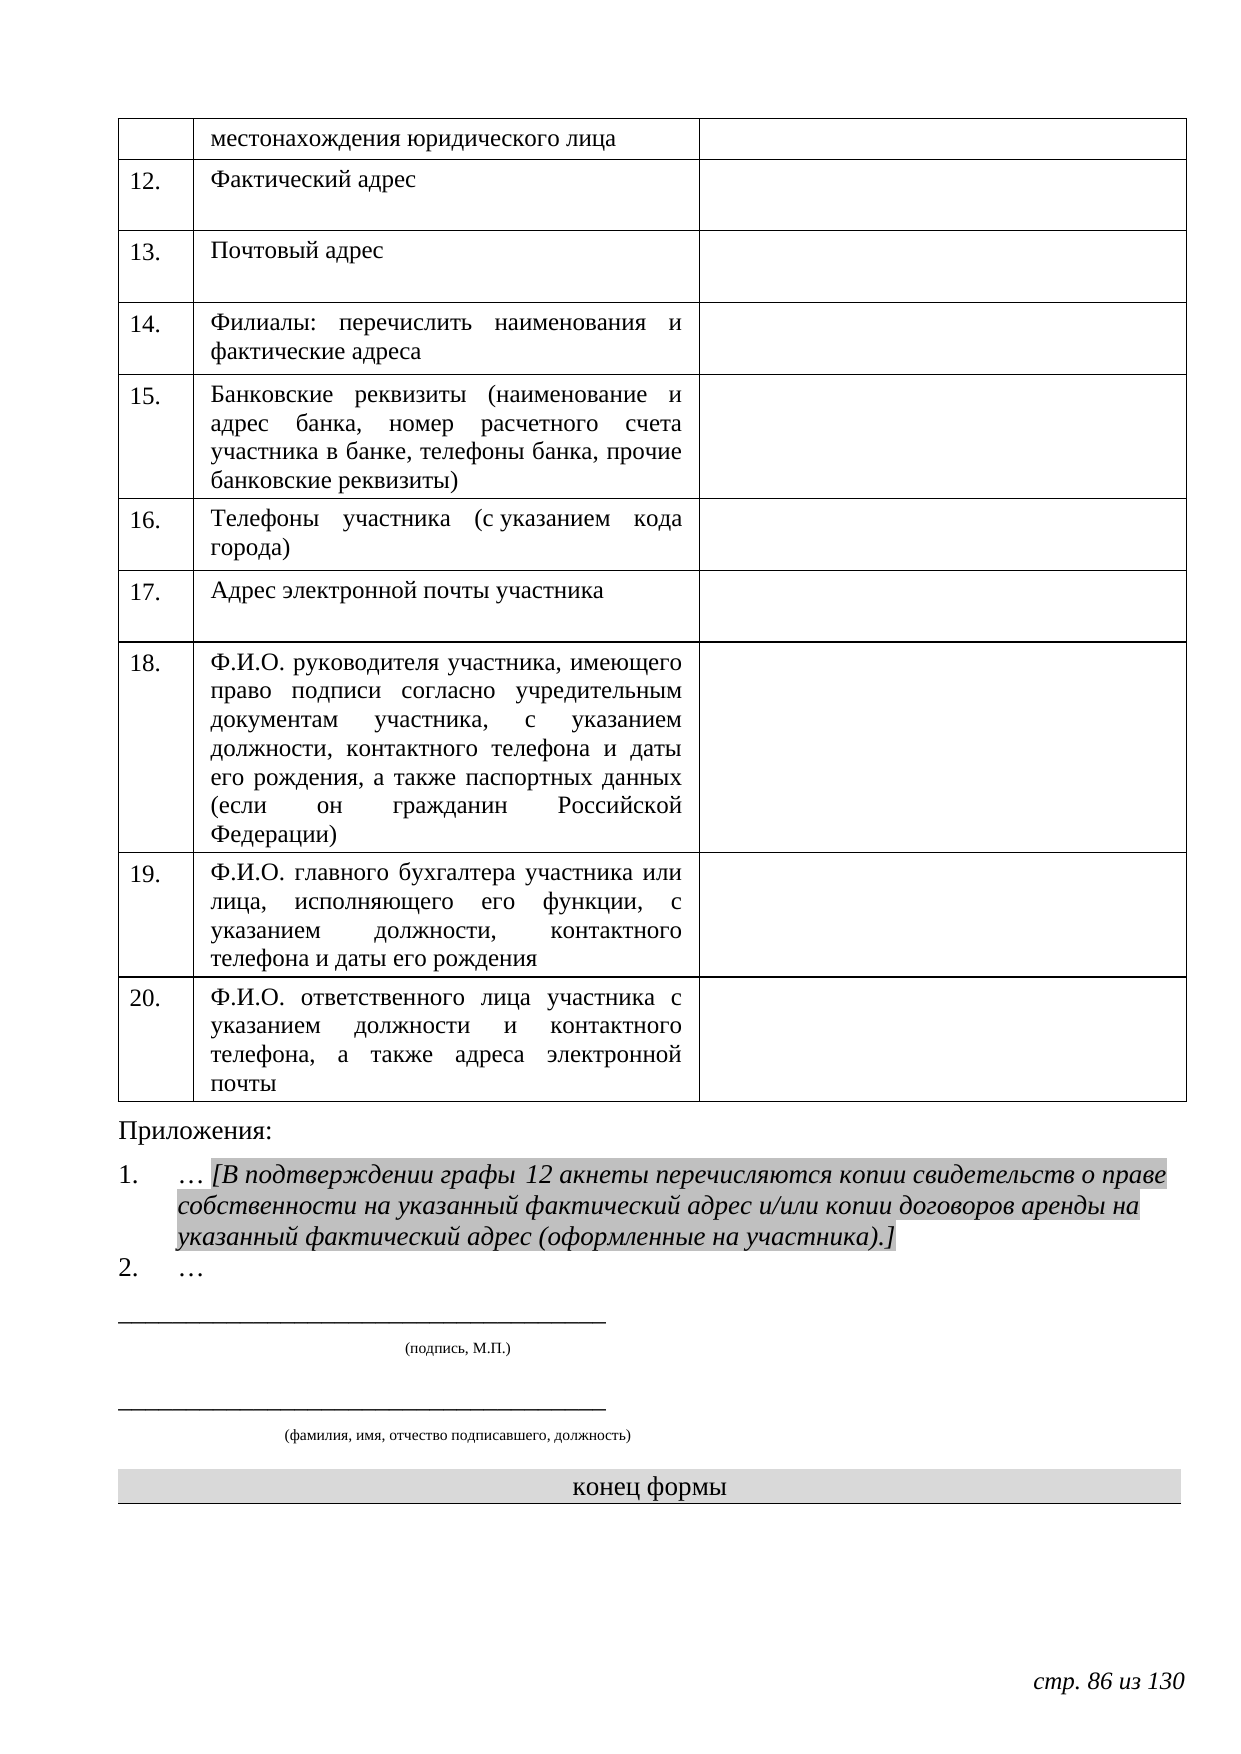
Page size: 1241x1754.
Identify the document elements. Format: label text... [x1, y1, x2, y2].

list … [118, 1251, 1181, 1282]
text ____________________________________ [118, 1382, 1181, 1413]
table_cell [119, 119, 193, 159]
table_cell [700, 375, 1186, 498]
table_cell Адрес электронной почты участника [194, 571, 699, 641]
table_cell [700, 160, 1186, 230]
text (фамилия, имя, отчество подписавшего, должность) [118, 1426, 797, 1457]
table_cell Фактический адрес [194, 160, 699, 230]
table_cell [700, 499, 1186, 570]
table_cell [700, 853, 1186, 976]
table_cell Телефоны участника (с указанием кода города) [194, 499, 699, 570]
table_cell [119, 160, 193, 230]
text конец формы [118, 1469, 1181, 1503]
text Приложения: [118, 1114, 1181, 1145]
table_cell [700, 303, 1186, 374]
table_cell Филиалы: перечислить наименования и фактические адреса [194, 303, 699, 374]
table_cell [119, 375, 193, 498]
table_cell [119, 303, 193, 374]
list … [В подтверждении графы 12 акнеты перечисляются копии свидетельств о праве собственности на указанный фактический адрес и/или копии договоров аренды на указанный фактический адрес (оформленные на участника).] [896, 1158, 1181, 1251]
table_cell Ф.И.О. главного бухгалтера участника или лица, исполняющего его функции, с указанием должности, контактного телефона и даты его рождения [194, 853, 699, 976]
table_cell [119, 499, 193, 570]
table_cell [119, 643, 193, 852]
table_cell [700, 978, 1186, 1101]
table_cell Ф.И.О. ответственного лица участника с указанием должности и контактного телефона, а также адреса электронной почты [194, 978, 699, 1101]
table_cell [700, 119, 1186, 159]
text (подпись, М.П.) [118, 1339, 797, 1370]
table_cell Банковские реквизиты (наименование и адрес банка, номер расчетного счета участника в банке, телефоны банка, прочие банковские реквизиты) [194, 375, 699, 498]
text ____________________________________ [118, 1295, 1181, 1326]
table_cell [119, 231, 193, 302]
table_cell [700, 231, 1186, 302]
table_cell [194, 119, 699, 159]
table_cell [119, 571, 193, 641]
table_cell [119, 853, 193, 976]
table_cell Ф.И.О. руководителя участника, имеющего право подписи согласно учредительным документам участника, с указанием должности, контактного телефона и даты его рождения, а также паспортных данных (если он гражданин Российской Федерации) [194, 643, 699, 852]
table_cell [700, 571, 1186, 641]
table_cell [119, 978, 193, 1101]
table_cell Почтовый адрес [194, 231, 699, 302]
table_cell [700, 643, 1186, 852]
